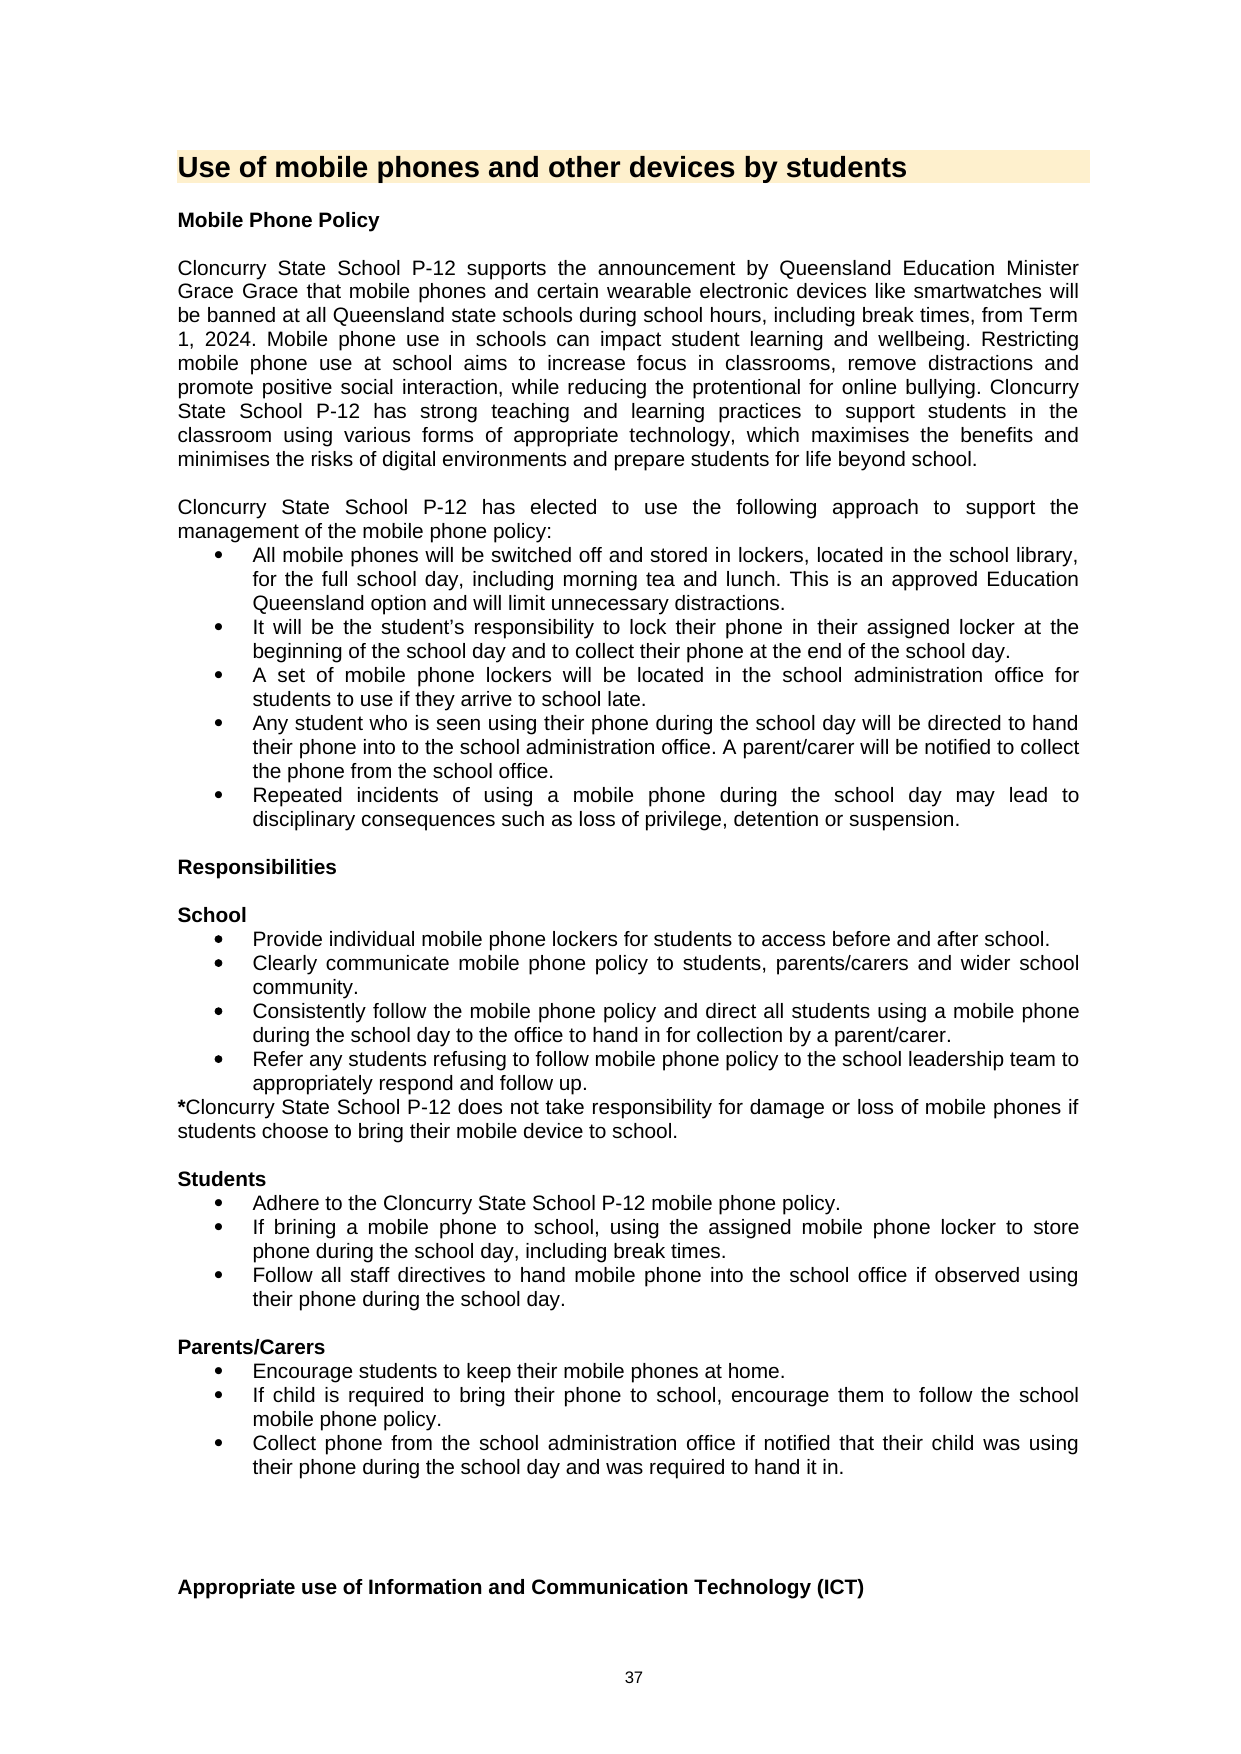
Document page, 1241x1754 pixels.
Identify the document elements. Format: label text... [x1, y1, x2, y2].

text Responsibilities [177, 855, 992, 879]
list If child is required to bring their phone to school, encourage them to follow the school mobile phone policy. [215, 1383, 1080, 1431]
list Collect phone from the school administration office if notified that their child was using their phone during the school day and was required to hand it in. [215, 1431, 1080, 1479]
list Any student who is seen using their phone during the school day will be directed to hand their phone into to the school administration office. A parent/carer will be notified to collect the phone from the school office. [215, 711, 1080, 783]
list Provide individual mobile phone lockers for students to access before and after school. [215, 927, 1080, 951]
list If brining a mobile phone to school, using the assigned mobile phone locker to store phone during the school day, including break times. [215, 1215, 1080, 1263]
list A set of mobile phone lockers will be located in the school administration office for students to use if they arrive to school late. [215, 663, 1080, 711]
list All mobile phones will be switched off and stored in lockers, located in the school library, for the full school day, including morning tea and lunch. This is an approved Education Queensland option and will limit unnecessary distractions. [215, 543, 1080, 615]
list Repeated incidents of using a mobile phone during the school day may lead to disciplinary consequences such as loss of privilege, detention or suspension. [215, 783, 1080, 831]
list Follow all staff directives to hand mobile phone into the school office if observed using their phone during the school day. [215, 1263, 1080, 1311]
text Mobile Phone Policy [177, 207, 992, 231]
text *Cloncurry State School P-12 does not take responsibility for damage or loss of mobile phones if students choose to bring their mobile device to school. [177, 1095, 1080, 1143]
text Cloncurry State School P-12 supports the announcement by Queensland Education Minister Grace Grace that mobile phones and certain wearable electronic devices like smartwatches will be banned at all Queensland state schools during school hours, including break times, from Term 1, 2024. Mobile phone use in schools can impact student learning and wellbeing. Restricting mobile phone use at school aims to increase focus in classrooms, remove distractions and promote positive social interaction, while reducing the protentional for online bullying. Cloncurry State School P-12 has strong teaching and learning practices to support students in the classroom using various forms of appropriate technology, which maximises the benefits and minimises the risks of digital environments and prepare students for life beyond school. [177, 255, 1080, 471]
list Clearly communicate mobile phone policy to students, parents/carers and wider school community. [215, 951, 1080, 999]
list Refer any students refusing to follow mobile phone policy to the school leadership team to appropriately respond and follow up. [215, 1047, 1080, 1095]
text Cloncurry State School P-12 has elected to use the following approach to support the management of the mobile phone policy: [177, 495, 1080, 543]
list Adhere to the Cloncurry State School P-12 mobile phone policy. [215, 1191, 1080, 1215]
text Use of mobile phones and other devices by students [177, 150, 1090, 183]
text Appropriate use of Information and Communication Technology (ICT) [177, 1575, 992, 1599]
list Consistently follow the mobile phone policy and direct all students using a mobile phone during the school day to the office to hand in for collection by a parent/carer. [215, 999, 1080, 1047]
list Encourage students to keep their mobile phones at home. [215, 1359, 1080, 1383]
text Parents/Carers [177, 1335, 992, 1359]
list It will be the student’s responsibility to lock their phone in their assigned locker at the beginning of the school day and to collect their phone at the end of the school day. [215, 615, 1080, 663]
text School [177, 903, 992, 927]
text Students [177, 1167, 992, 1191]
